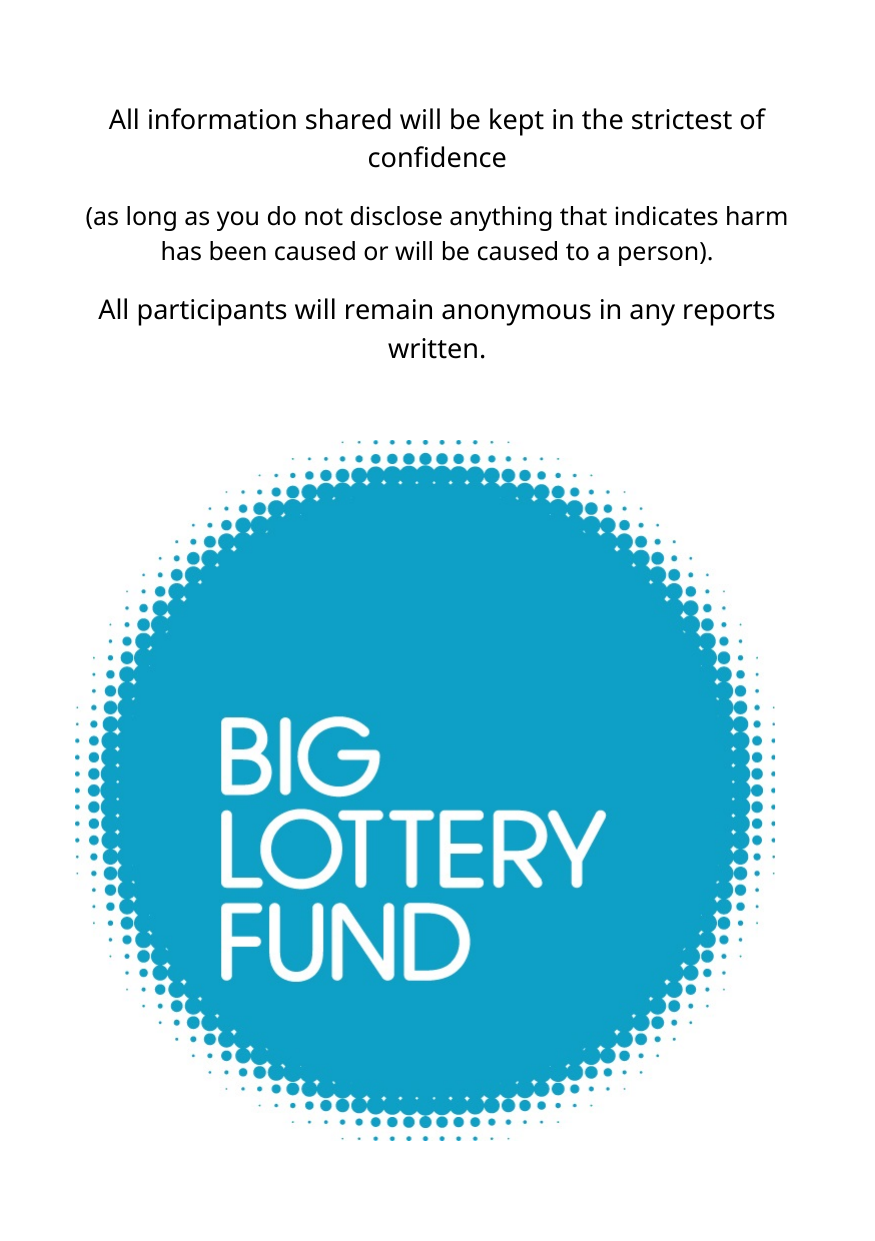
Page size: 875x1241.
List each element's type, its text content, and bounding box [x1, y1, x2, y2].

text All information shared will be kept in the strictest of confidence [75, 100, 799, 176]
picture [75, 440, 775, 1141]
text All participants will remain anonymous in any reports written. [75, 291, 799, 366]
text (as long as you do not disclose anything that indicates harm has been caused or will be caused to a person). [75, 198, 799, 268]
